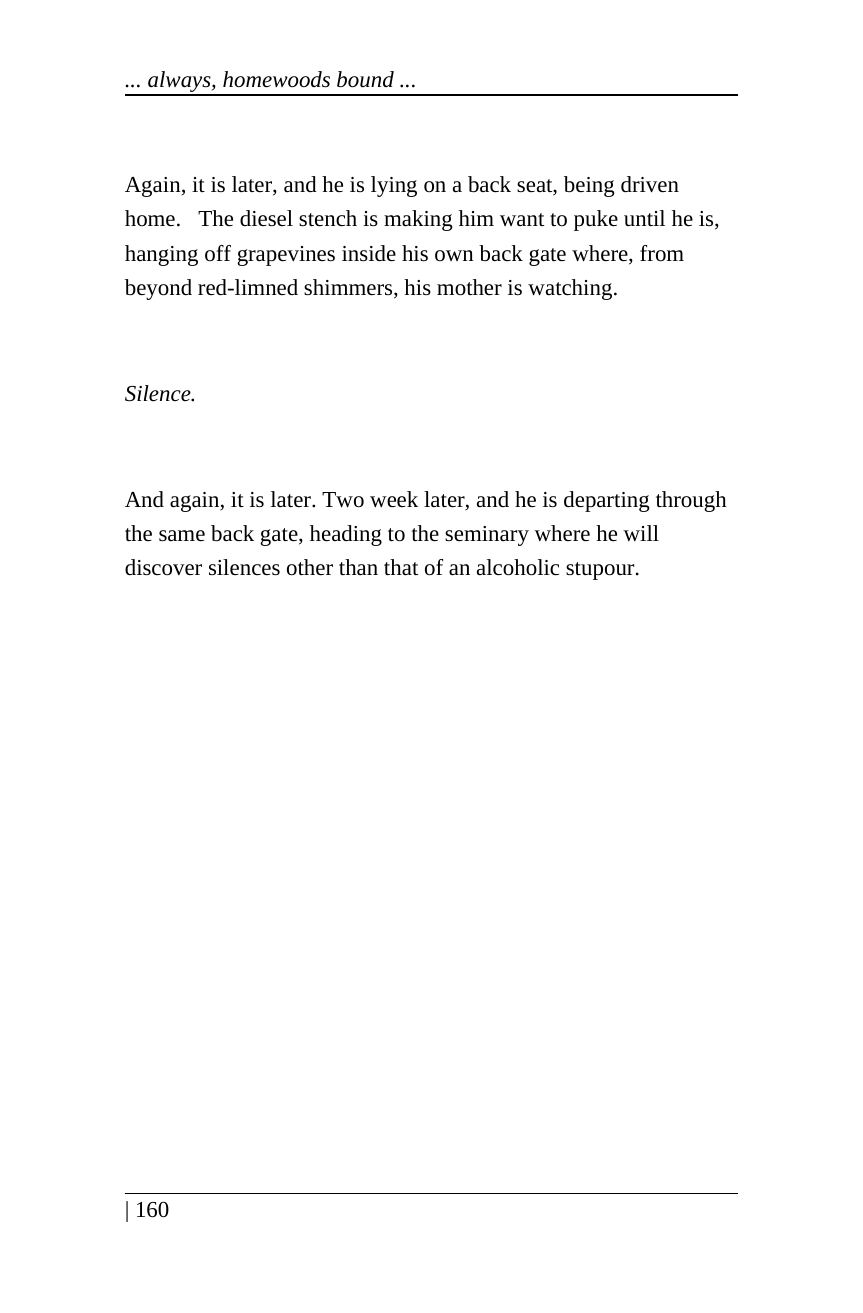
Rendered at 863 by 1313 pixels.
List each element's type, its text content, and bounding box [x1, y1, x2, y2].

text And again, it is later. Two week later, and he is departing through the same back gate, heading to the seminary where he will discover silences other than that of an alcoholic stupour. [124, 486, 738, 581]
text Again, it is later, and he is lying on a back seat, being driven home. The diesel stench is making him want to puke until he is, hanging off grapevines inside his own back gate where, from beyond red-limned shimmers, his mother is watching. [124, 171, 738, 300]
text Silence. [124, 380, 738, 406]
